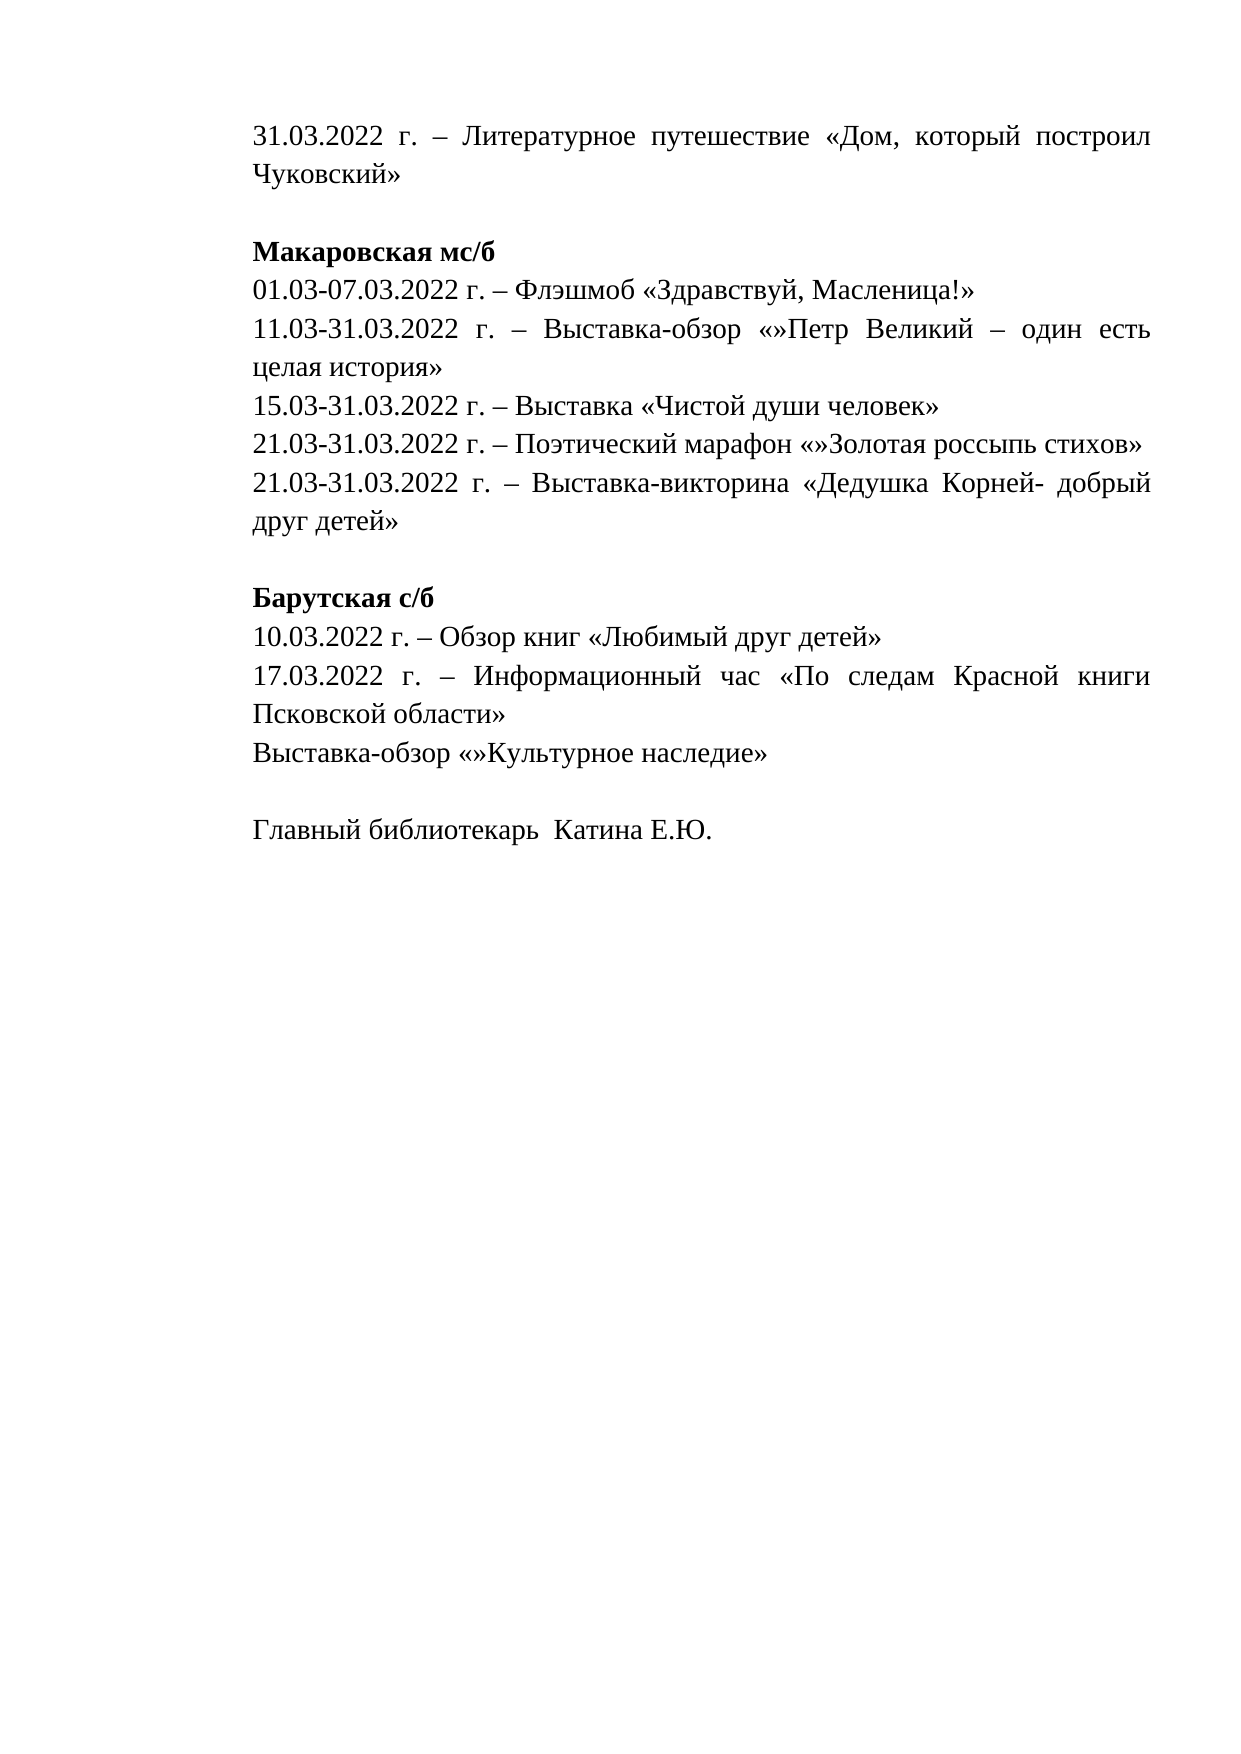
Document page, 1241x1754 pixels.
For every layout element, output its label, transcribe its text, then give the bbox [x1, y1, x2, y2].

list 21.03-31.03.2022 г. – Поэтический марафон «»Золотая россыпь стихов» [252, 426, 1152, 460]
list 01.03-07.03.2022 г. – Флэшмоб «Здравствуй, Масленица!» [252, 272, 1152, 306]
list 10.03.2022 г. – Обзор книг «Любимый друг детей» [252, 619, 1152, 653]
list 17.03.2022 г. – Информационный час «По следам Красной книги Псковской области» [252, 658, 1152, 730]
list Макаровская мс/б [252, 234, 1152, 267]
list Выставка-обзор «»Культурное наследие» [252, 735, 1152, 768]
list 11.03-31.03.2022 г. – Выставка-обзор «»Петр Великий – один есть целая история» [252, 311, 1152, 383]
list Главный библиотекарь Катина Е.Ю. [252, 812, 1152, 845]
list Барутская с/б [252, 581, 1152, 614]
list 21.03-31.03.2022 г. – Выставка-викторина «Дедушка Корней- добрый друг детей» [252, 465, 1152, 537]
list 31.03.2022 г. – Литературное путешествие «Дом, который построил Чуковский» [252, 118, 1152, 190]
list 15.03-31.03.2022 г. – Выставка «Чистой души человек» [252, 388, 1152, 421]
